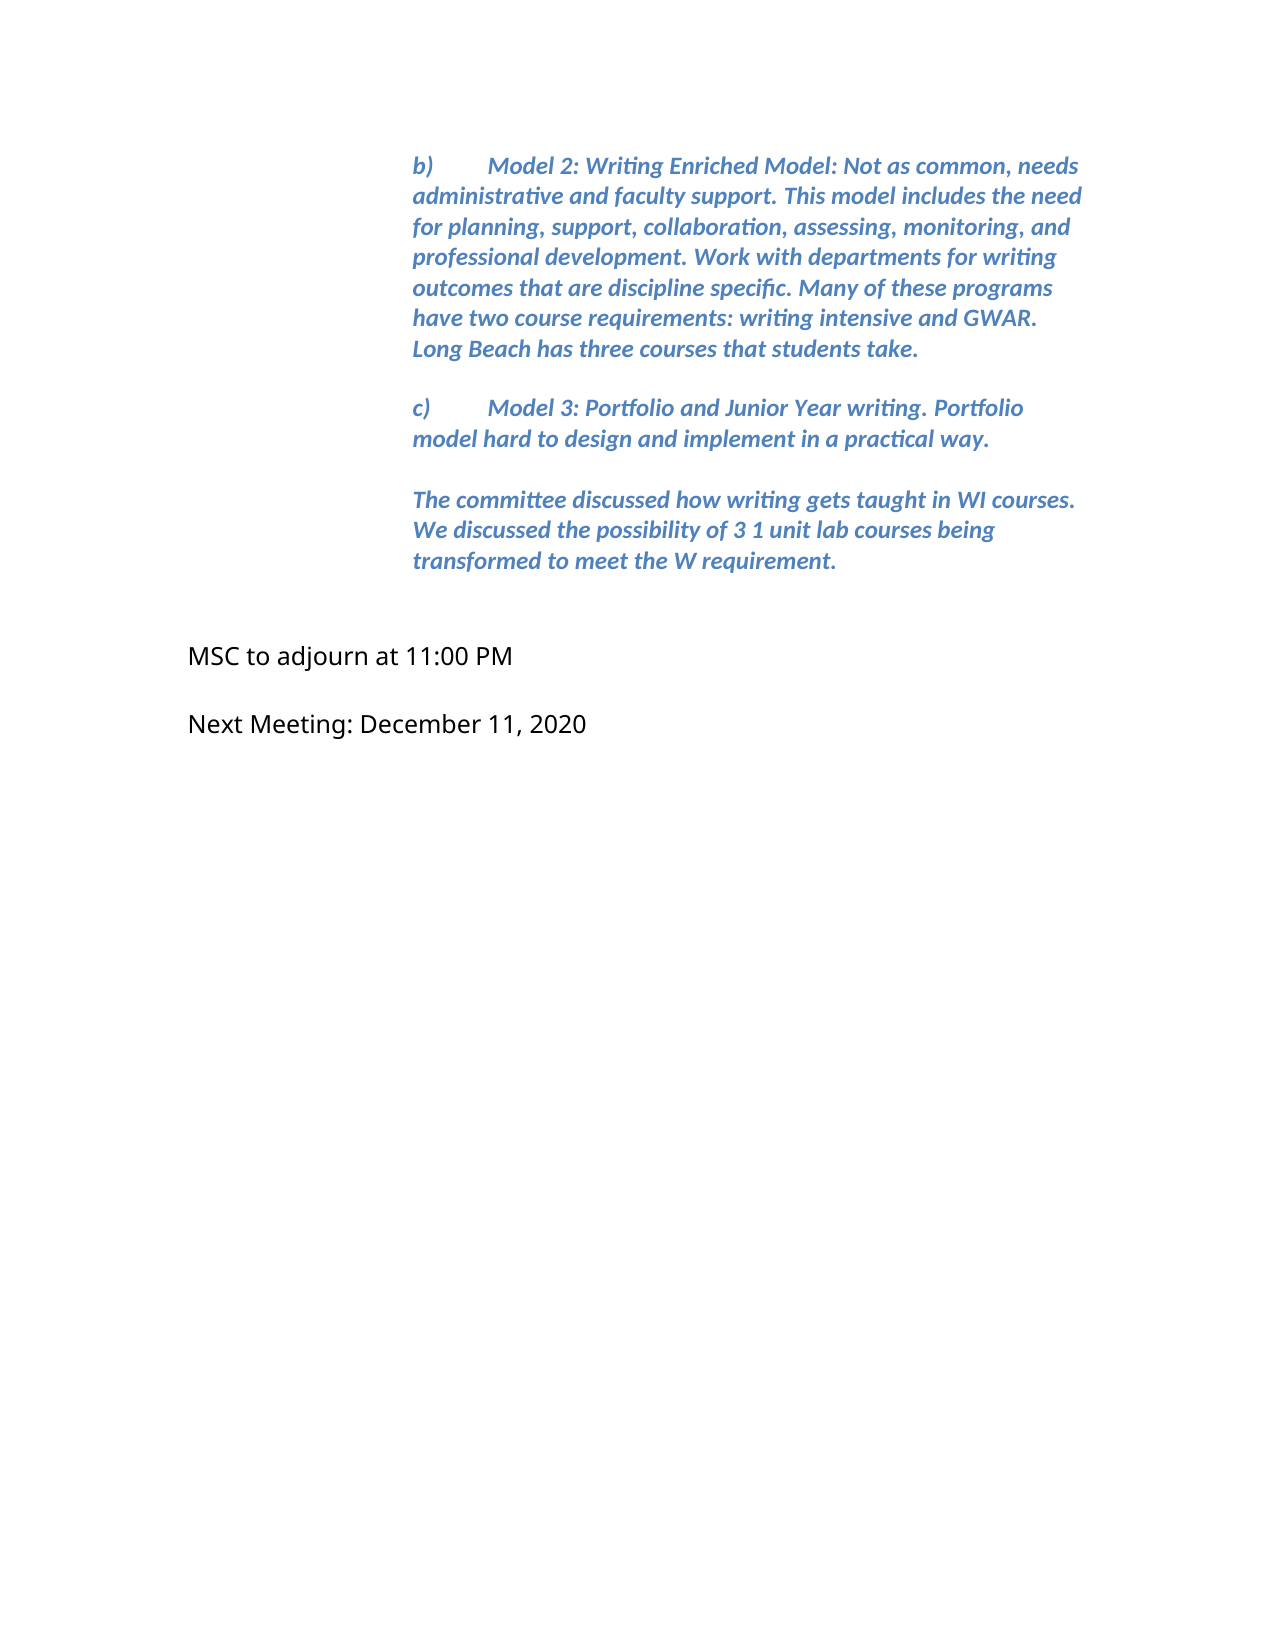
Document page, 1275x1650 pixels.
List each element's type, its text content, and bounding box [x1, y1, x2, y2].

subtitle The committee discussed how writing gets taught in WI courses. We discussed the possibility of 3 1 unit lab courses being transformed to meet the W requirement. [412, 484, 1087, 576]
subtitle Model 2: Writing Enriched Model: Not as common, needs administrative and faculty support. This model includes the need for planning, support, collaboration, assessing, monitoring, and professional development. Work with departments for writing outcomes that are discipline specific. Many of these programs have two course requirements: writing intensive and GWAR. Long Beach has three courses that students take. [412, 150, 1087, 364]
text MSC to adjourn at 11:00 PM [187, 638, 1087, 672]
text Next Meeting: December 11, 2020 [187, 706, 1087, 741]
subtitle Model 3: Portfolio and Junior Year writing. Portfolio model hard to design and implement in a practical way. [412, 392, 1087, 453]
